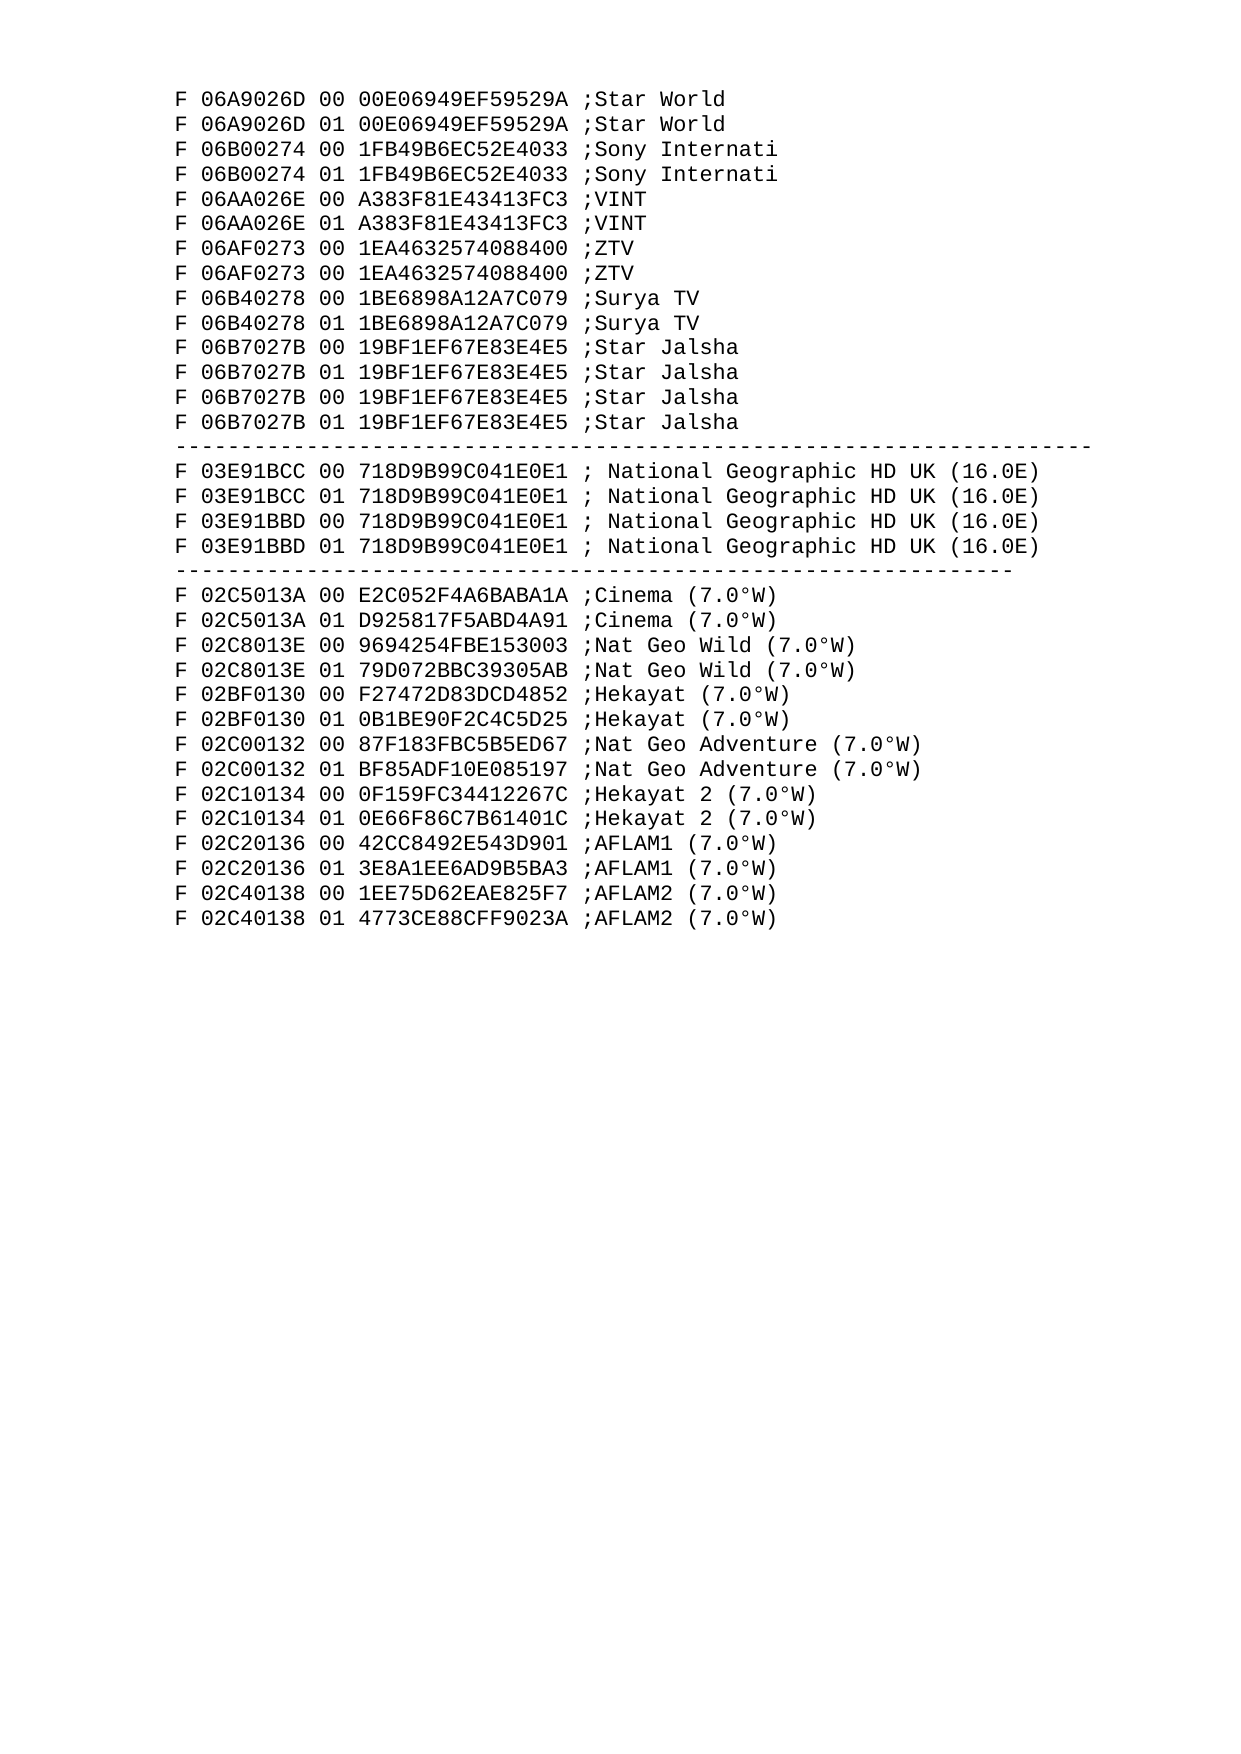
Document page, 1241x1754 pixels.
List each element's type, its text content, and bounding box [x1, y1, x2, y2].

text F 06B7027B 00 19BF1EF67E83E4E5 ;Star Jalsha [174, 337, 1101, 361]
text F 06AA026E 01 A383F81E43413FC3 ;VINT [174, 213, 1101, 237]
text F 06B40278 00 1BE6898A12A7C079 ;Surya TV [174, 287, 1101, 312]
text F 06AF0273 00 1EA4632574088400 ;ZTV [174, 262, 1101, 287]
text F 02C20136 00 42CC8492E543D901 ;AFLAM1 (7.0°W) [174, 832, 1101, 857]
text F 02C8013E 01 79D072BBC39305AB ;Nat Geo Wild (7.0°W) [174, 659, 1101, 684]
text F 02C40138 01 4773CE88CFF9023A ;AFLAM2 (7.0°W) [174, 907, 1101, 932]
text ---------------------------------------------------------------------- [174, 436, 1101, 461]
text F 02C40138 00 1EE75D62EAE825F7 ;AFLAM2 (7.0°W) [174, 882, 1101, 907]
text F 03E91BBD 00 718D9B99C041E0E1 ; National Geographic HD UK (16.0E) [174, 510, 1101, 535]
text F 02C10134 00 0F159FC34412267C ;Hekayat 2 (7.0°W) [174, 783, 1101, 808]
text F 06B7027B 01 19BF1EF67E83E4E5 ;Star Jalsha [174, 361, 1101, 386]
text F 06B00274 01 1FB49B6EC52E4033 ;Sony Internati [174, 163, 1101, 188]
text F 02C20136 01 3E8A1EE6AD9B5BA3 ;AFLAM1 (7.0°W) [174, 857, 1101, 882]
text F 02C5013A 01 D925817F5ABD4A91 ;Cinema (7.0°W) [174, 609, 1101, 634]
text F 06AF0273 00 1EA4632574088400 ;ZTV [174, 237, 1101, 262]
text F 02C00132 00 87F183FBC5B5ED67 ;Nat Geo Adventure (7.0°W) [174, 733, 1101, 758]
text F 02C5013A 00 E2C052F4A6BABA1A ;Cinema (7.0°W) [174, 584, 1101, 609]
text F 06B7027B 00 19BF1EF67E83E4E5 ;Star Jalsha [174, 386, 1101, 411]
text F 06B40278 01 1BE6898A12A7C079 ;Surya TV [174, 312, 1101, 337]
text F 02C10134 01 0E66F86C7B61401C ;Hekayat 2 (7.0°W) [174, 808, 1101, 832]
text F 03E91BCC 00 718D9B99C041E0E1 ; National Geographic HD UK (16.0E) [174, 461, 1101, 485]
text F 06A9026D 01 00E06949EF59529A ;Star World [174, 113, 1101, 138]
text F 02BF0130 01 0B1BE90F2C4C5D25 ;Hekayat (7.0°W) [174, 708, 1101, 733]
text F 06A9026D 00 00E06949EF59529A ;Star World [174, 89, 1101, 113]
text F 06AA026E 00 A383F81E43413FC3 ;VINT [174, 188, 1101, 213]
text F 02C8013E 00 9694254FBE153003 ;Nat Geo Wild (7.0°W) [174, 634, 1101, 659]
text F 06B00274 00 1FB49B6EC52E4033 ;Sony Internati [174, 138, 1101, 163]
text F 06B7027B 01 19BF1EF67E83E4E5 ;Star Jalsha [174, 411, 1101, 436]
text F 02C00132 01 BF85ADF10E085197 ;Nat Geo Adventure (7.0°W) [174, 758, 1101, 783]
text F 02BF0130 00 F27472D83DCD4852 ;Hekayat (7.0°W) [174, 684, 1101, 708]
text F 03E91BBD 01 718D9B99C041E0E1 ; National Geographic HD UK (16.0E) [174, 535, 1101, 560]
text ---------------------------------------------------------------- [174, 560, 1101, 584]
text F 03E91BCC 01 718D9B99C041E0E1 ; National Geographic HD UK (16.0E) [174, 485, 1101, 510]
